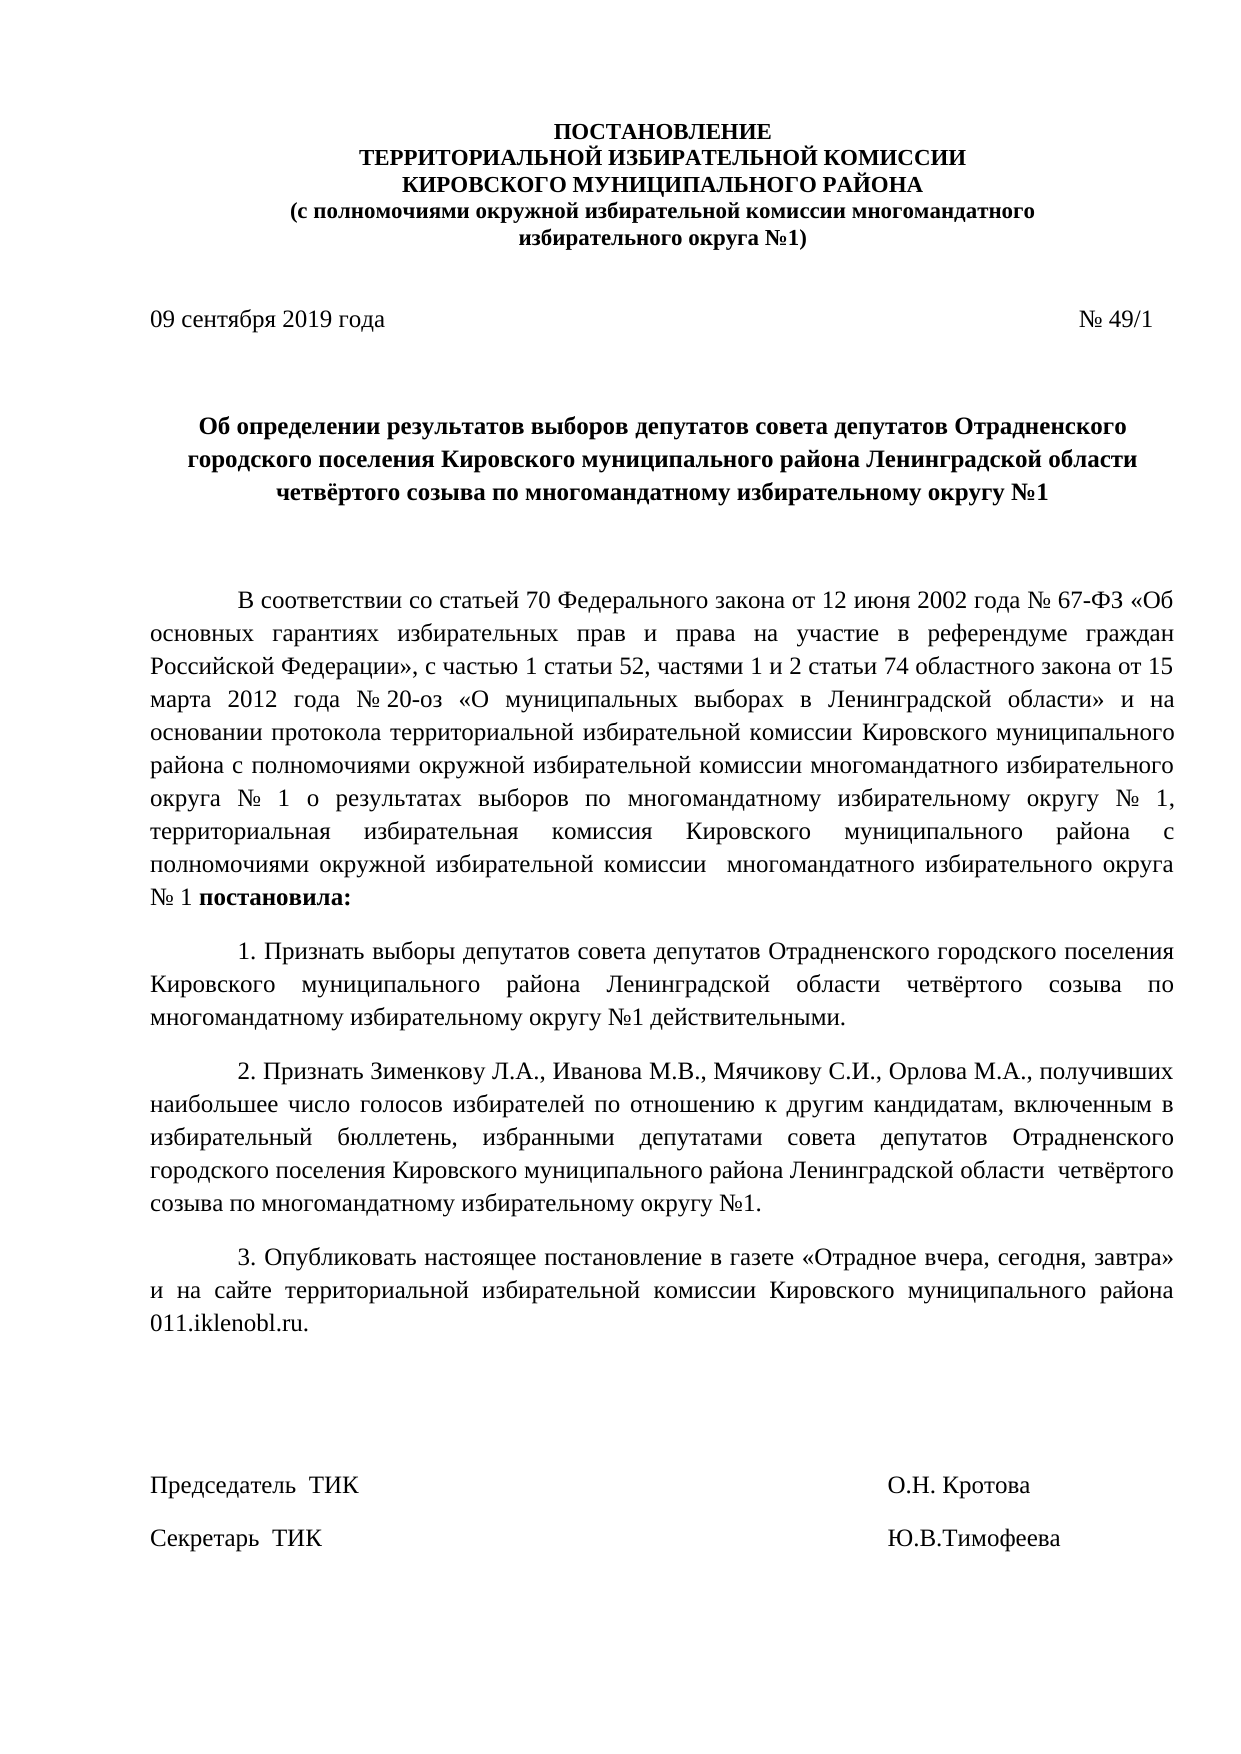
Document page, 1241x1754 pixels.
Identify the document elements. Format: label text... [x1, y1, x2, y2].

text 09 сентября 2019 года № 49/1 [150, 304, 1175, 332]
text (с полномочиями окружной избирательной комиссии многомандатного [150, 197, 1175, 223]
text избирательного округа №1) [150, 223, 1175, 250]
text 1. Признать выборы депутатов совета депутатов Отрадненского городского поселения Кировского муниципального района Ленинградской области четвёртого созыва по многомандатному избирательному округу №1 действительными. [150, 936, 1175, 1031]
text 2. Признать Зименкову Л.А., Иванова М.В., Мячикову С.И., Орлова М.А., получивших наибольшее число голосов избирателей по отношению к другим кандидатам, включенным в избирательный бюллетень, избранными депутатами совета депутатов Отрадненского городского поселения Кировского муниципального района Ленинградской области четвёртого созыва по многомандатному избирательному округу №1. [150, 1056, 1175, 1217]
text 3. Опубликовать настоящее постановление в газете «Отрадное вчера, сегодня, завтра» и на сайте территориальной избирательной комиссии Кировского муниципального района 011.iklenobl.ru. [150, 1242, 1175, 1337]
text Председатель ТИК О.Н. Кротова [150, 1470, 1175, 1498]
text В соответствии со статьей 70 Федерального закона от 12 июня 2002 года № 67-ФЗ «Об основных гарантиях избирательных прав и права на участие в референдуме граждан Российской Федерации», с частью 1 статьи 52, частями 1 и 2 статьи 74 областного закона от 15 марта 2012 года № 20-оз «О муниципальных выборах в Ленинградской области» и на основании протокола территориальной избирательной комиссии Кировского муниципального района с полномочиями окружной избирательной комиссии многомандатного избирательного округа № 1 о результатах выборов по многомандатному избирательному округу № 1, территориальная избирательная комиссия Кировского муниципального района с полномочиями окружной избирательной комиссии многомандатного избирательного округа № 1 постановила: [150, 585, 1175, 911]
text КИРОВСКОГО МУНИЦИПАЛЬНОГО РАЙОНА [150, 171, 1175, 197]
text ТЕРРИТОРИАЛЬНОЙ ИЗБИРАТЕЛЬНОЙ КОМИССИИ [150, 144, 1175, 171]
text Секретарь ТИК Ю.В.Тимофеева [150, 1523, 1175, 1552]
text ПОСТАНОВЛЕНИЕ [150, 118, 1175, 144]
text Об определении результатов выборов депутатов совета депутатов Отрадненского городского поселения Кировского муниципального района Ленинградской области четвёртого созыва по многомандатному избирательному округу №1 [150, 411, 1175, 506]
